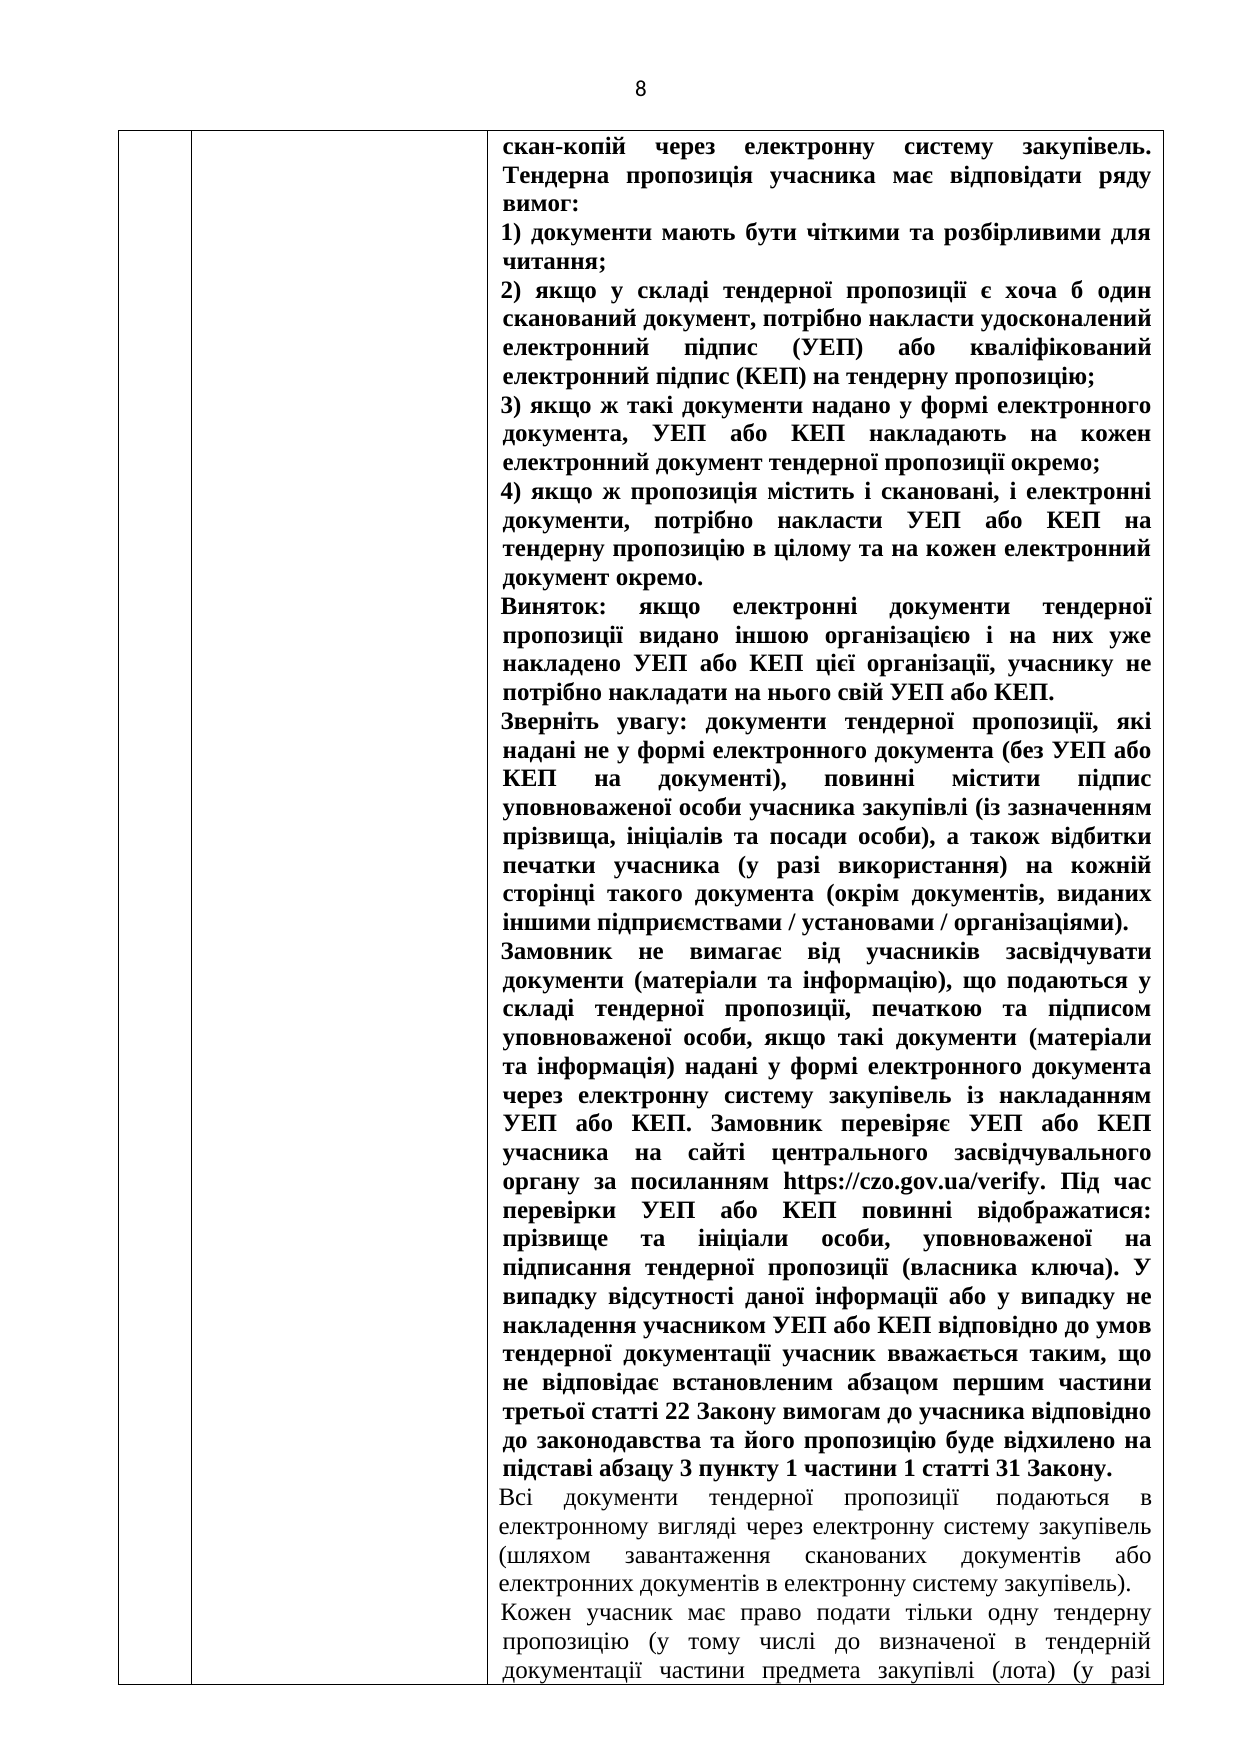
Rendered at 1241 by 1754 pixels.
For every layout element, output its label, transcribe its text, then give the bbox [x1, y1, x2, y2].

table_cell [192, 131, 487, 1683]
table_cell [488, 131, 1163, 1683]
table_cell 1 [119, 131, 191, 1683]
